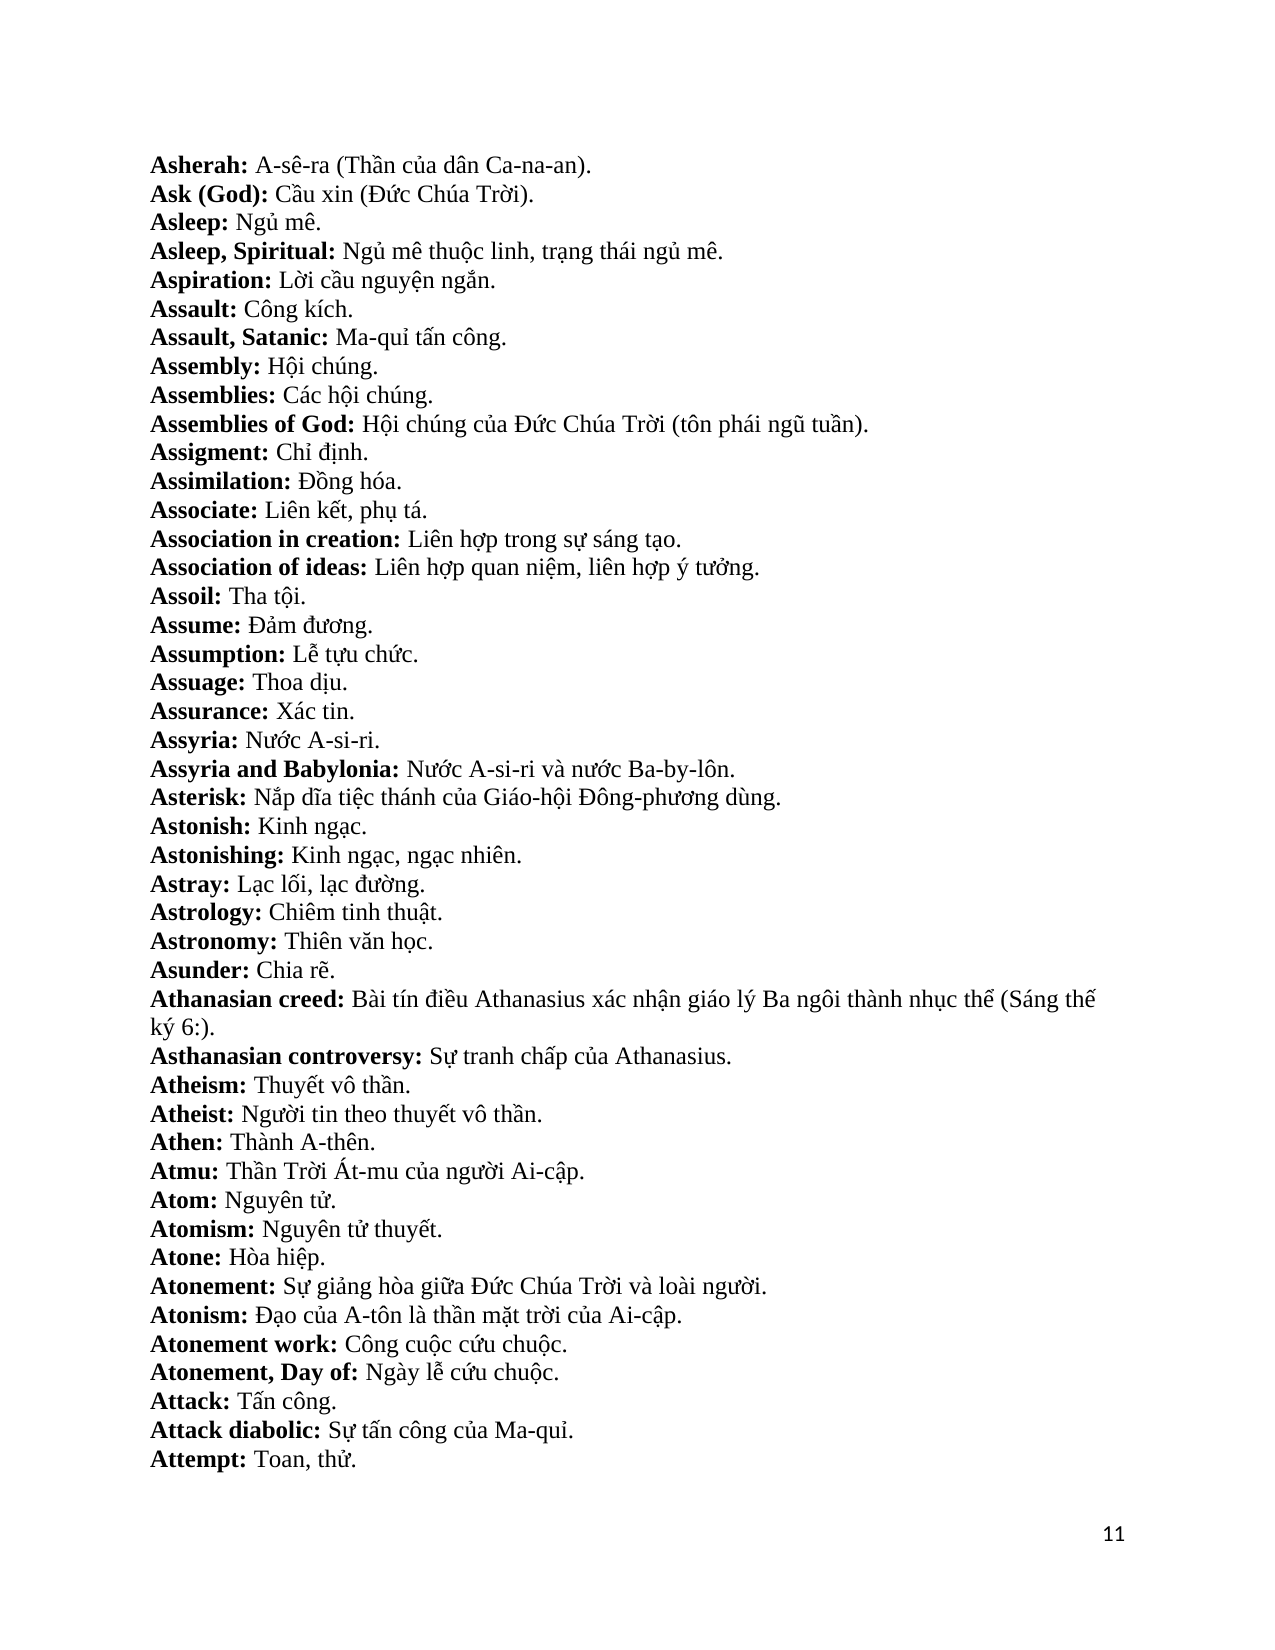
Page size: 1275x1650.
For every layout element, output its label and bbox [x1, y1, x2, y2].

text [150, 150, 1125, 1472]
